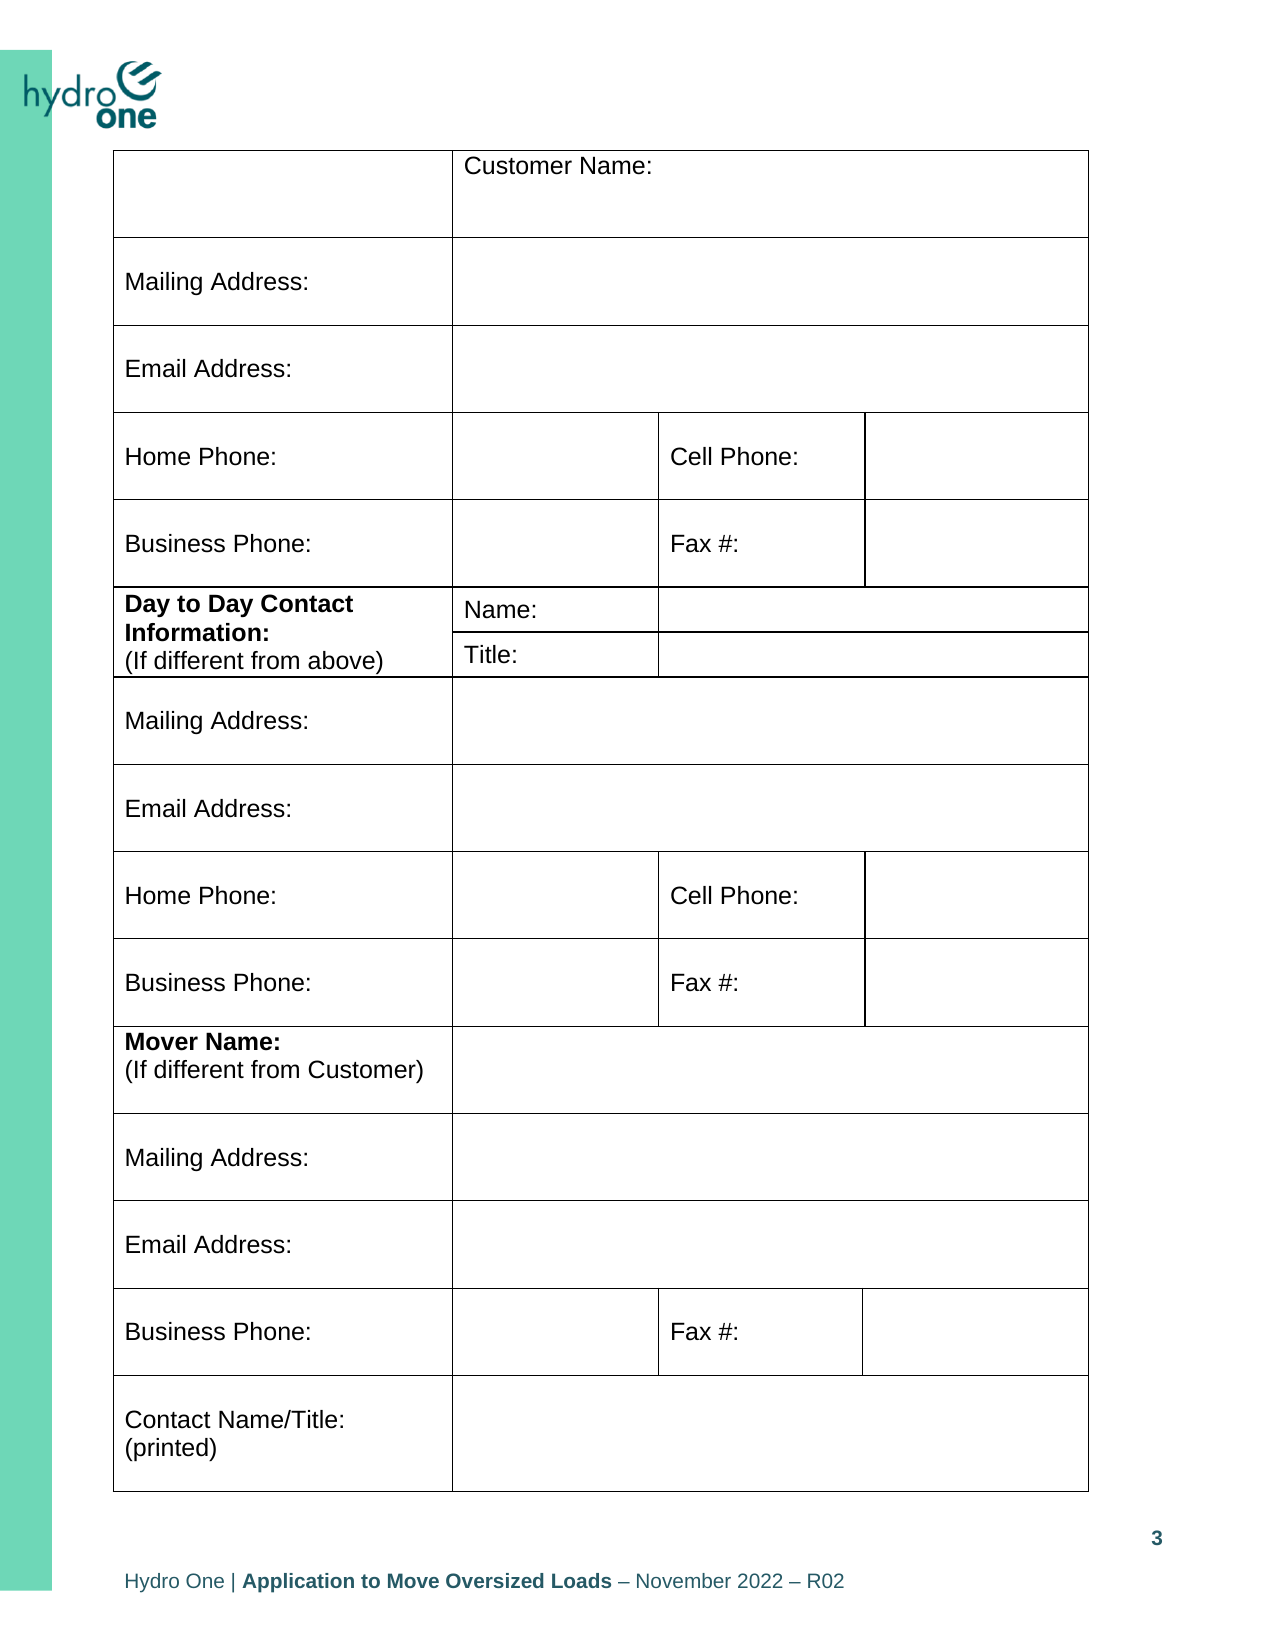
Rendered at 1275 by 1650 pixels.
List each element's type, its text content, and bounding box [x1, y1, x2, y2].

table_cell [453, 765, 1088, 851]
table_cell [453, 500, 658, 586]
table_cell [453, 1376, 1088, 1491]
table_cell Cell Phone: [659, 852, 864, 938]
table_cell [453, 1027, 1088, 1113]
table_cell Business Phone: [114, 500, 452, 586]
table_cell [453, 1114, 1088, 1200]
table_cell [453, 852, 658, 938]
table_cell Home Phone: [114, 852, 452, 938]
table_cell Business Phone: [114, 939, 452, 1026]
table_cell Email Address: [114, 326, 452, 412]
table_cell Fax #: [659, 939, 864, 1026]
table_cell Name: [453, 588, 658, 631]
table_cell [453, 413, 658, 499]
table_cell Day to Day Contact Information: (If different from above) [114, 588, 452, 676]
table_cell [866, 500, 1088, 586]
table_cell Contact Name/Title: (printed) [114, 1376, 452, 1491]
table_cell Email Address: [114, 765, 452, 851]
table_cell Fax #: [659, 500, 864, 586]
table_cell Mailing Address: [114, 1114, 452, 1200]
table_cell [453, 238, 1088, 324]
table_cell Customer Name: [453, 151, 1088, 237]
table_cell Mailing Address: [114, 678, 452, 764]
table_cell [453, 326, 1088, 412]
table_cell Business Phone: [114, 1289, 452, 1375]
table_cell [866, 852, 1088, 938]
table_cell [453, 1289, 658, 1375]
table_cell [453, 678, 1088, 764]
table_cell [453, 939, 658, 1026]
table_cell [866, 939, 1088, 1026]
table_cell [659, 588, 1088, 631]
table_cell [866, 413, 1088, 499]
table_cell Mover Name: (If different from Customer) [114, 1027, 452, 1113]
table_cell Email Address: [114, 1201, 452, 1287]
table_cell [863, 1289, 1088, 1375]
table_cell Home Phone: [114, 413, 452, 499]
table_cell Fax #: [659, 1289, 862, 1375]
table_cell Cell Phone: [659, 413, 864, 499]
table_cell [453, 1201, 1088, 1287]
table_cell [659, 633, 1088, 676]
table_cell Mailing Address: [114, 238, 452, 324]
table_cell Title: [453, 633, 658, 676]
picture [22, 60, 164, 129]
